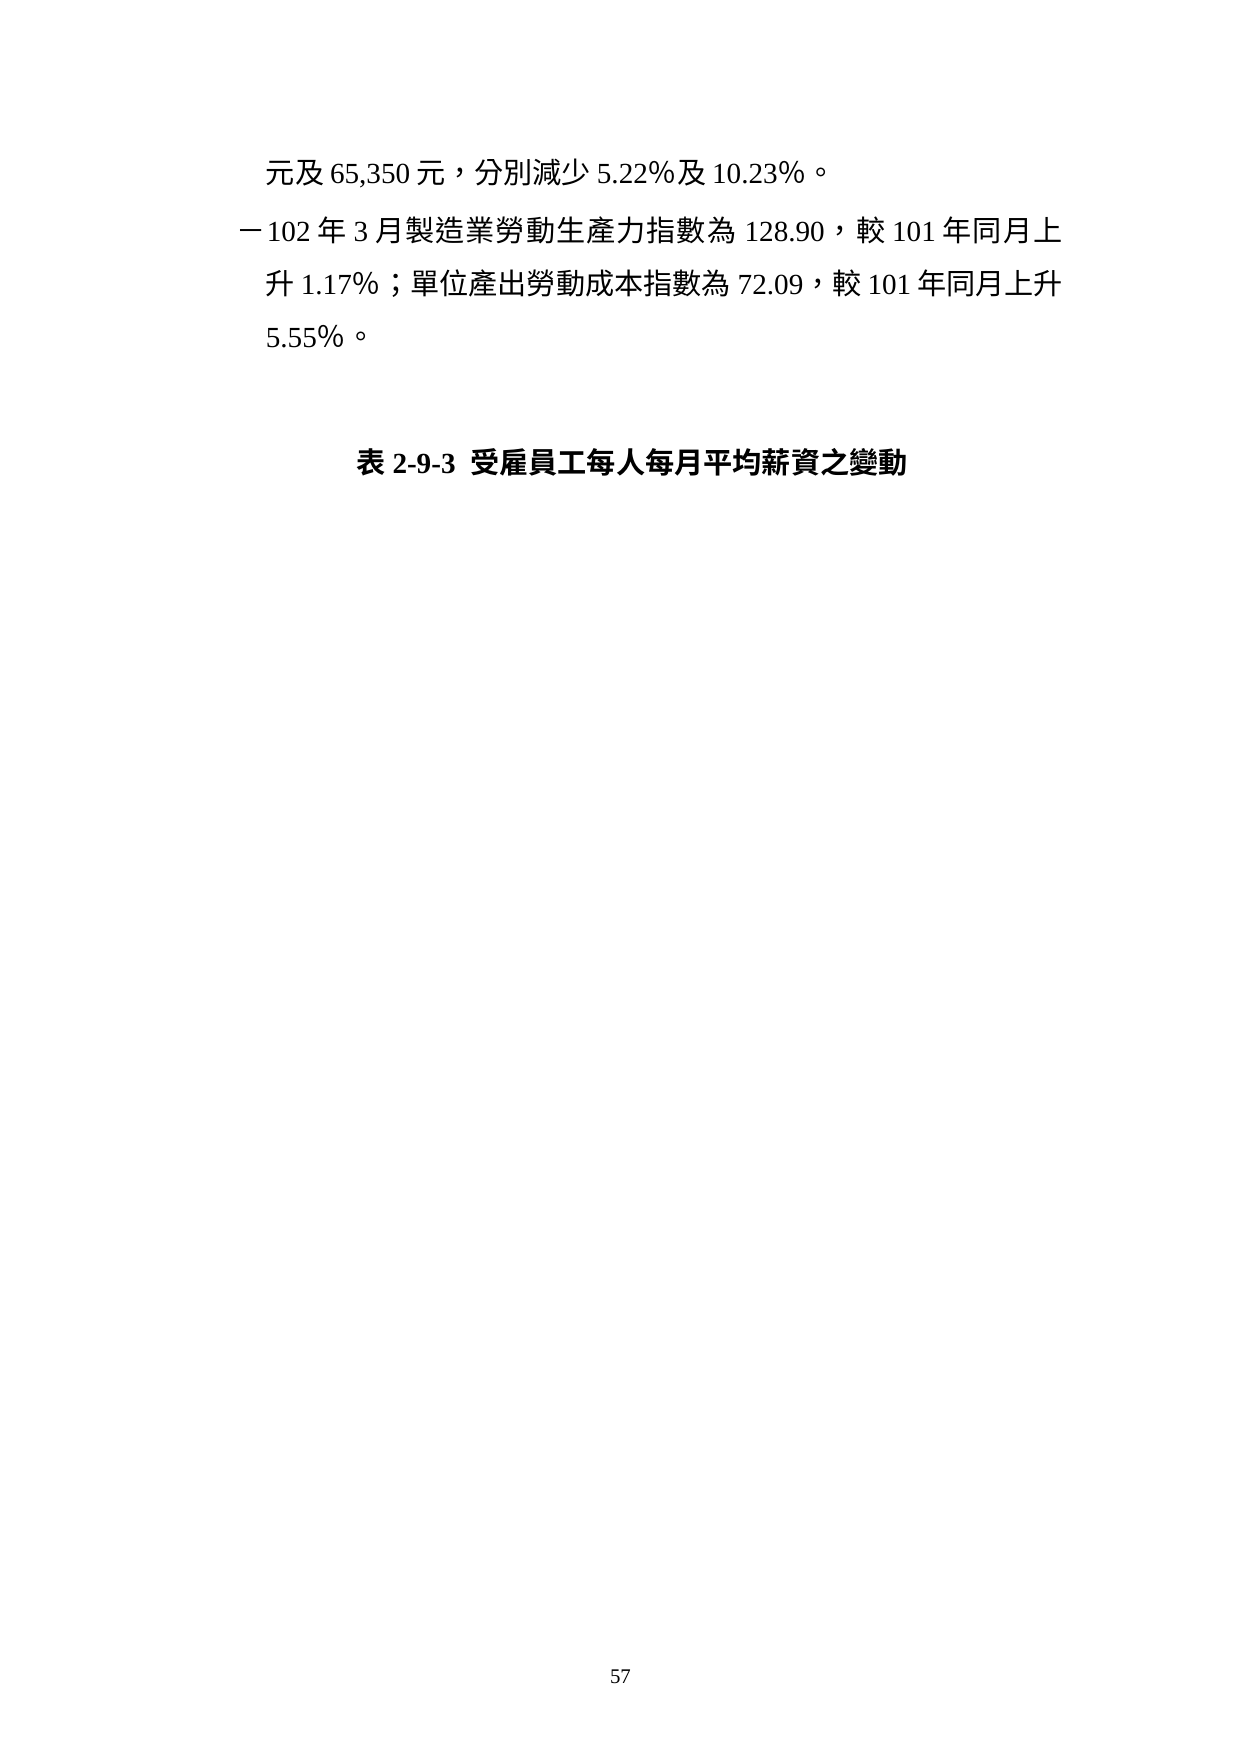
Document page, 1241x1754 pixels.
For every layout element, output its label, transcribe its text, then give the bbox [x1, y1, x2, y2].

text －102年3月製造業勞動生產力指數為128.90，較101年同月上升1.17％；單位產出勞動成本指數為72.09，較101年同月上升5.55％。 [236, 208, 1063, 356]
text 表 2-9-3 受雇員工每人每月平均薪資之變動 [242, 439, 1063, 482]
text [236, 150, 1063, 192]
